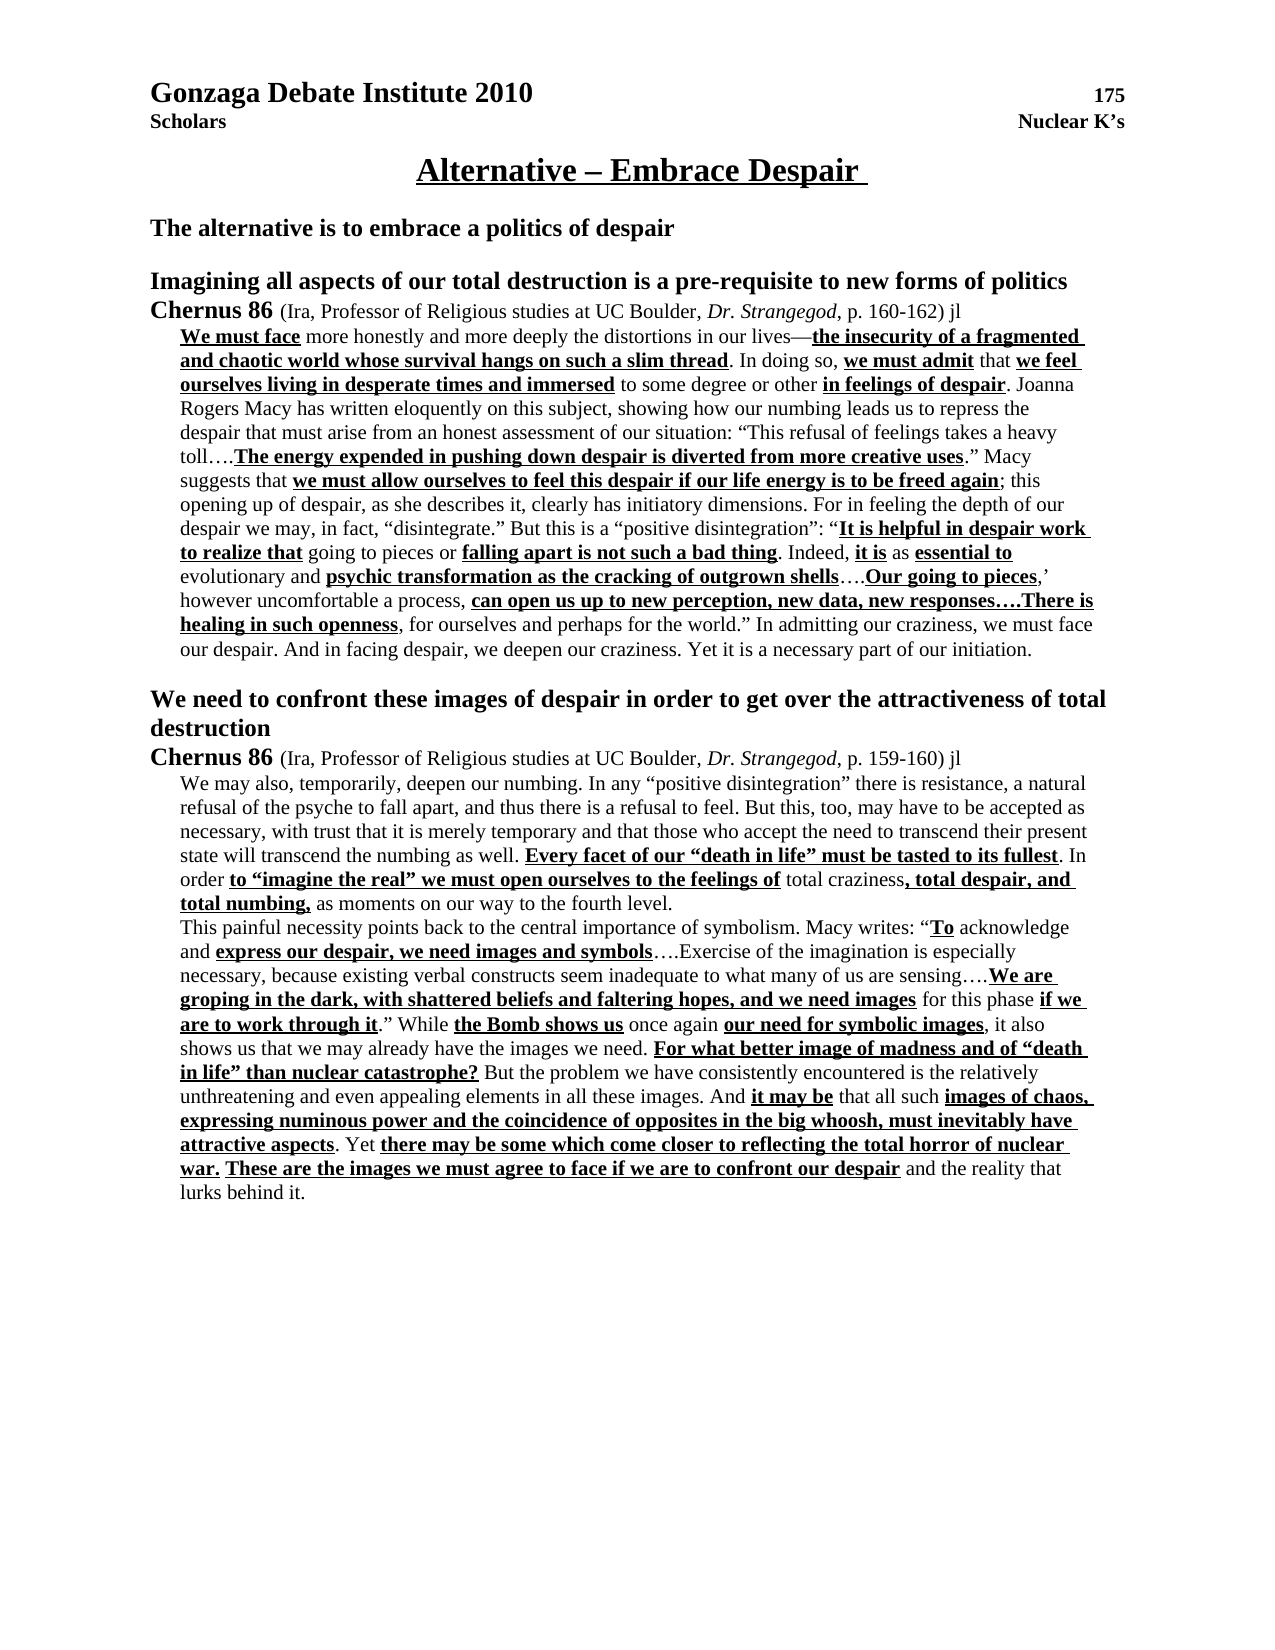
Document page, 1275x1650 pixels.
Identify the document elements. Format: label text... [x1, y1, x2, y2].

title Alternative – Embrace Despair [150, 150, 1125, 188]
text Chernus 86 (Ira, Professor of Religious studies at UC Boulder, Dr. Strangegod, p. 159-160) jl [150, 742, 1125, 771]
text We need to confront these images of despair in order to get over the attractiveness of total destruction [150, 684, 1125, 742]
text The alternative is to embrace a politics of despair [150, 213, 1125, 242]
text We may also, temporarily, deepen our numbing. In any “positive disintegration” there is resistance, a natural refusal of the psyche to fall apart, and thus there is a refusal to feel. But this, too, may have to be accepted as necessary, with trust that it is merely temporary and that those who accept the need to transcend their present state will transcend the numbing as well. Every facet of our “death in life” must be tasted to its fullest. In order to “imagine the real” we must open ourselves to the feelings of total craziness, total despair, and total numbing, as moments on our way to the fourth level. [180, 771, 1095, 915]
text We must face more honestly and more deeply the distortions in our lives—the insecurity of a fragmented and chaotic world whose survival hangs on such a slim thread. In doing so, we must admit that we feel ourselves living in desperate times and immersed to some degree or other in feelings of despair. Joanna Rogers Macy has written eloquently on this subject, showing how our numbing leads us to repress the despair that must arise from an honest assessment of our situation: “This refusal of feelings takes a heavy toll….The energy expended in pushing down despair is diverted from more creative uses.” Macy suggests that we must allow ourselves to feel this despair if our life energy is to be freed again; this opening up of despair, as she describes it, clearly has initiatory dimensions. For in feeling the depth of our despair we may, in fact, “disintegrate.” But this is a “positive disintegration”: “It is helpful in despair work to realize that going to pieces or falling apart is not such a bad thing. Indeed, it is as essential to evolutionary and psychic transformation as the cracking of outgrown shells….Our going to pieces,’ however uncomfortable a process, can open us up to new perception, new data, new responses….There is healing in such openness, for ourselves and perhaps for the world.” In admitting our craziness, we must face our despair. And in facing despair, we deepen our craziness. Yet it is a necessary part of our initiation. [180, 324, 1095, 661]
text This painful necessity points back to the central importance of symbolism. Macy writes: “To acknowledge and express our despair, we need images and symbols….Exercise of the imagination is especially necessary, because existing verbal constructs seem inadequate to what many of us are sensing….We are groping in the dark, with shattered beliefs and faltering hopes, and we need images for this phase if we are to work through it.” While the Bomb shows us once again our need for symbolic images, it also shows us that we may already have the images we need. For what better image of madness and of “death in life” than nuclear catastrophe? But the problem we have consistently encountered is the relatively unthreatening and even appealing elements in all these images. And it may be that all such images of chaos, expressing numinous power and the coincidence of opposites in the big whoosh, must inevitably have attractive aspects. Yet there may be some which come closer to reflecting the total horror of nuclear war. These are the images we must agree to face if we are to confront our despair and the reality that lurks behind it. [180, 915, 1095, 1204]
text Imagining all aspects of our total destruction is a pre-requisite to new forms of politics [150, 266, 1125, 295]
text Chernus 86 (Ira, Professor of Religious studies at UC Boulder, Dr. Strangegod, p. 160-162) jl [150, 295, 1125, 324]
